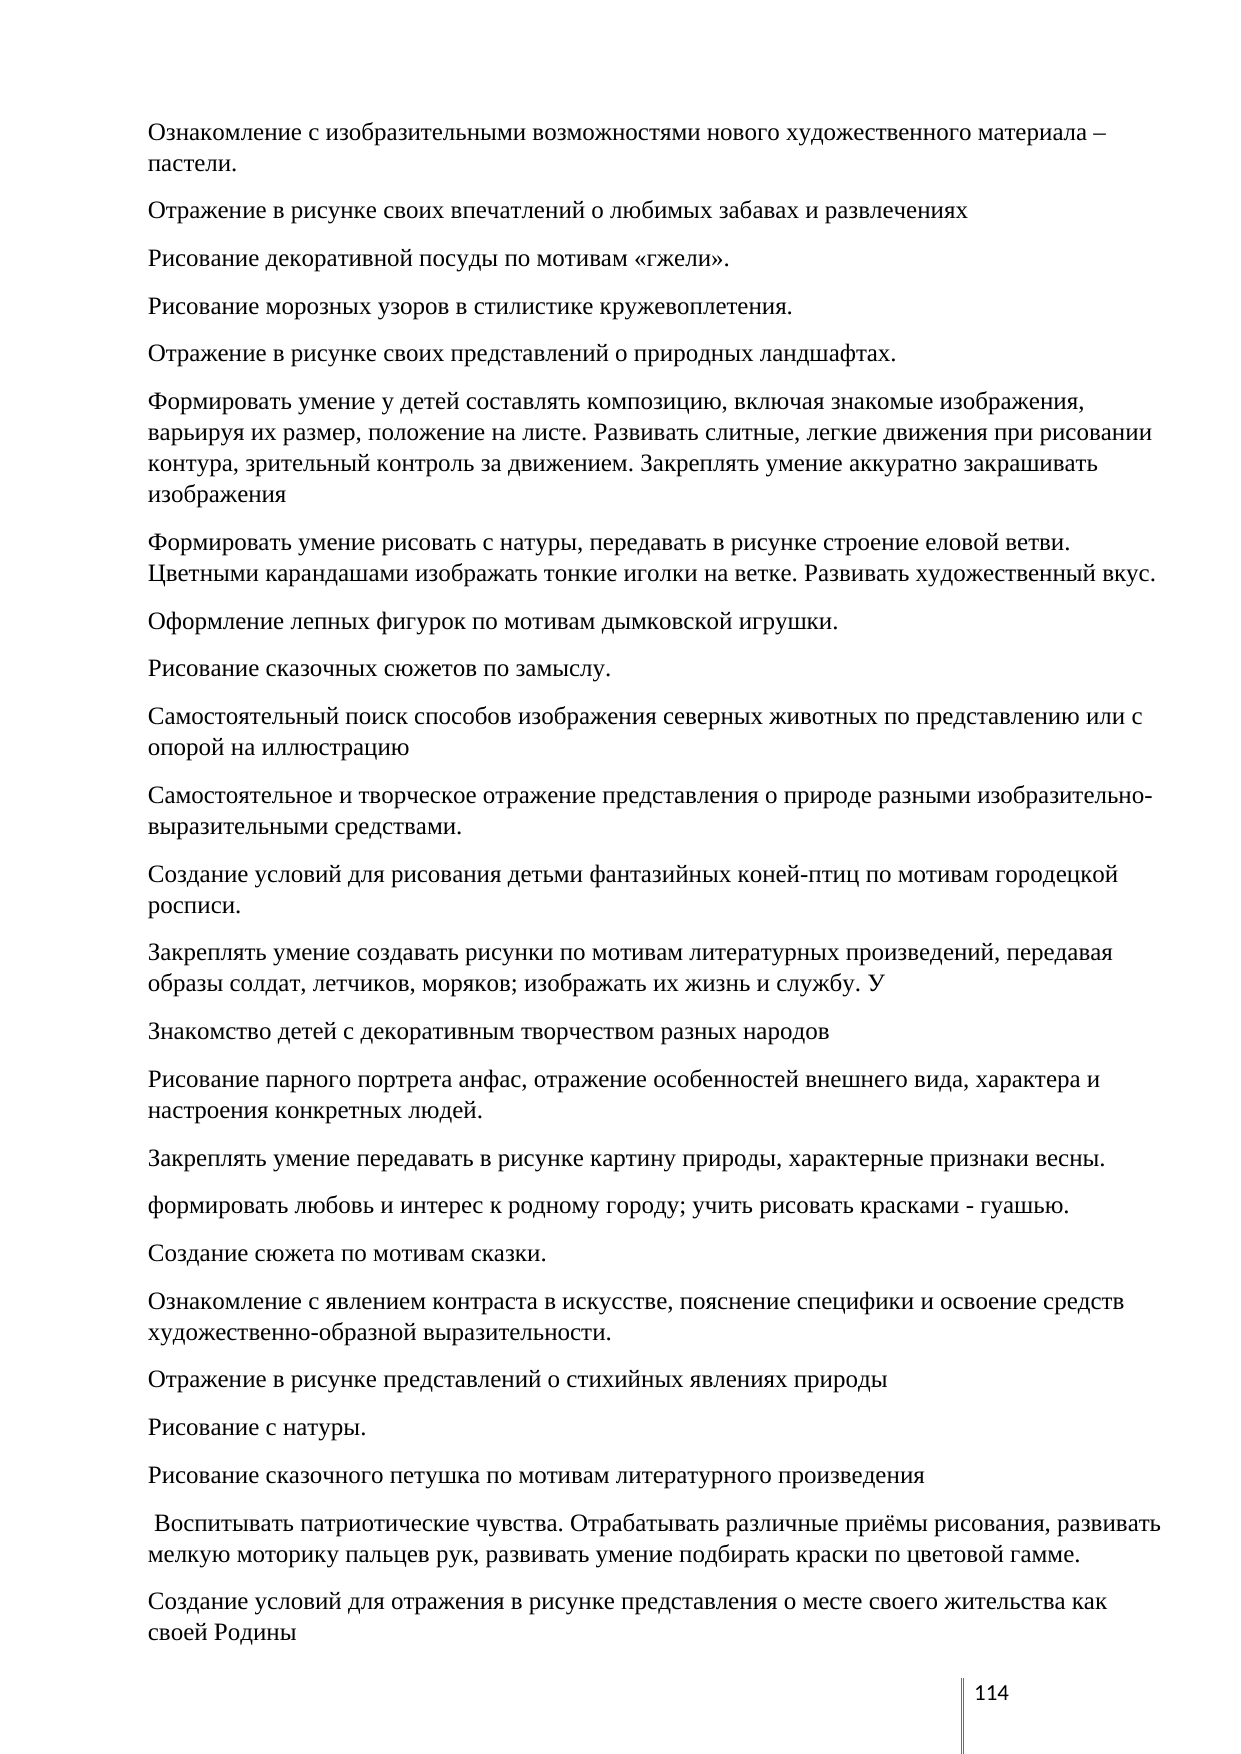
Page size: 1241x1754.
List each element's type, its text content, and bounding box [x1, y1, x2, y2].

text Создание условий для рисования детьми фантазийных коней-птиц по мотивам городецкой росписи. [148, 859, 1167, 918]
text Закреплять умение передавать в рисунке картину природы, характерные признаки весны. [148, 1143, 1167, 1171]
text Отражение в рисунке представлений о стихийных явлениях природы [148, 1364, 1167, 1393]
text Ознакомление с изобразительными возможностями нового художественного материала – пастели. [148, 117, 1167, 176]
text Отражение в рисунке своих представлений о природных ландшафтах. [148, 338, 1167, 367]
text Создание сюжета по мотивам сказки. [148, 1238, 1167, 1267]
text Рисование сказочных сюжетов по замыслу. [148, 653, 1167, 682]
text Рисование декоративной посуды по мотивам «гжели». [148, 243, 1167, 272]
text Ознакомление с явлением контраста в искусстве, пояснение специфики и освоение средств художественно-образной выразительности. [148, 1286, 1167, 1346]
text Закреплять умение создавать рисунки по мотивам литературных произведений, передавая образы солдат, летчиков, моряков; изображать их жизнь и службу. У [148, 937, 1167, 997]
text Самостоятельное и творческое отражение представления о природе разными изобразительно-выразительными средствами. [148, 780, 1167, 840]
text Оформление лепных фигурок по мотивам дымковской игрушки. [148, 606, 1167, 634]
text Формировать умение рисовать с натуры, передавать в рисунке строение еловой ветви. Цветными карандашами изображать тонкие иголки на ветке. Развивать художественный вкус. [148, 527, 1167, 587]
text Рисование парного портрета анфас, отражение особенностей внешнего вида, характера и настроения конкретных людей. [148, 1064, 1167, 1124]
text Формировать умение у детей составлять композицию, включая знакомые изображения, варьируя их размер, положение на листе. Развивать слитные, легкие движения при рисовании контура, зрительный контроль за движением. Закреплять умение аккуратно закрашивать изображения [148, 386, 1167, 508]
text Воспитывать патриотические чувства. Отрабатывать различные приёмы рисования, развивать мелкую моторику пальцев рук, развивать умение подбирать краски по цветовой гамме. [148, 1508, 1167, 1567]
text Рисование с натуры. [148, 1412, 1167, 1441]
text Самостоятельный поиск способов изображения северных животных по представлению или с опорой на иллюстрацию [148, 701, 1167, 761]
text Знакомство детей с декоративным творчеством разных народов [148, 1016, 1167, 1045]
text Создание условий для отражения в рисунке представления о месте своего жительства как своей Родины [148, 1586, 1167, 1646]
text формировать любовь и интерес к родному городу; учить рисовать красками - гуашью. [148, 1190, 1167, 1219]
text Рисование морозных узоров в стилистике кружевоплетения. [148, 291, 1167, 319]
text Отражение в рисунке своих впечатлений о любимых забавах и развлечениях [148, 195, 1167, 224]
text Рисование сказочного петушка по мотивам литературного произведения [148, 1460, 1167, 1489]
